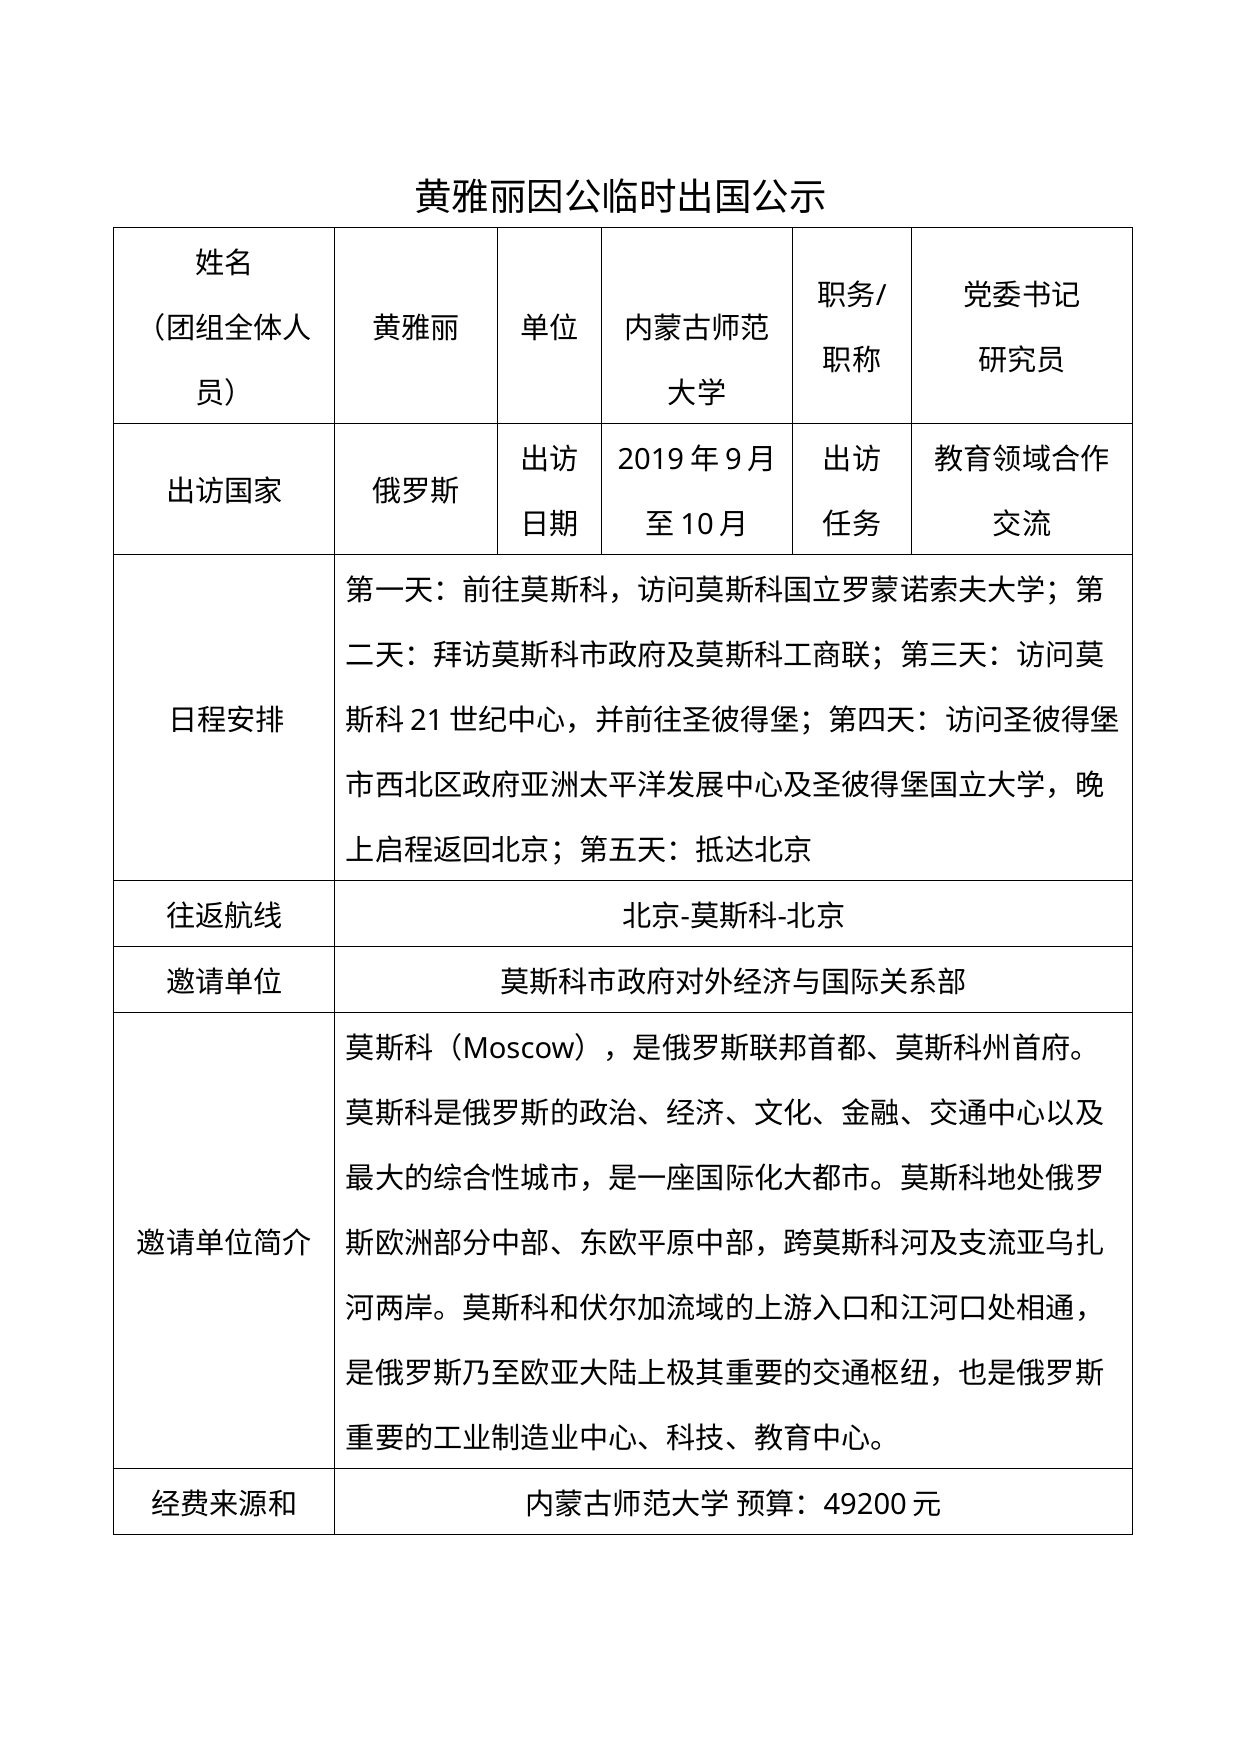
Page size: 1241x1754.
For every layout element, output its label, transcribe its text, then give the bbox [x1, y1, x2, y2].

table_header 单位 [498, 228, 601, 423]
text 黄雅丽因公临时出国公示 [187, 162, 1053, 227]
table_cell 出访国家 [114, 424, 334, 554]
table_header 内蒙古师范大学 [602, 228, 792, 423]
table_header 职务/职称 [793, 228, 911, 423]
table_header 姓名 （团组全体人员） [114, 228, 334, 423]
table_header 黄雅丽 [335, 228, 497, 423]
table_cell 2019年9月至10月 [602, 424, 792, 554]
table_cell 往返航线 [114, 881, 334, 946]
table_cell 日程安排 [114, 555, 334, 880]
table_cell 俄罗斯 [335, 424, 497, 554]
table_cell 出访 日期 [498, 424, 601, 554]
table_cell 经费来源和 预算 [114, 1469, 334, 1534]
table_header 党委书记 研究员 [912, 228, 1132, 423]
table_cell 莫斯科市政府对外经济与国际关系部 [335, 947, 1132, 1012]
table_cell 第一天：前往莫斯科，访问莫斯科国立罗蒙诺索夫大学；第二天：拜访莫斯科市政府及莫斯科工商联；第三天：访问莫斯科21世纪中心，并前往圣彼得堡；第四天：访问圣彼得堡市西北区政府亚洲太平洋发展中心及圣彼得堡国立大学，晚上启程返回北京；第五天：抵达北京 [335, 555, 1132, 880]
table_cell 莫斯科（Moscow），是俄罗斯联邦首都、莫斯科州首府。莫斯科是俄罗斯的政治、经济、文化、金融、交通中心以及最大的综合性城市，是一座国际化大都市。莫斯科地处俄罗斯欧洲部分中部、东欧平原中部，跨莫斯科河及支流亚乌扎河两岸。莫斯科和伏尔加流域的上游入口和江河口处相通，是俄罗斯乃至欧亚大陆上极其重要的交通枢纽，也是俄罗斯重要的工业制造业中心、科技、教育中心。 [335, 1013, 1132, 1468]
table_cell 北京-莫斯科-北京 [335, 881, 1132, 946]
table_cell 出访 任务 [793, 424, 911, 554]
table_cell 教育领域合作交流 [912, 424, 1132, 554]
table_cell 邀请单位简介 [114, 1013, 334, 1468]
table_cell 邀请单位 [114, 947, 334, 1012]
table_cell 内蒙古师范大学 预算：49200元 [335, 1469, 1132, 1534]
